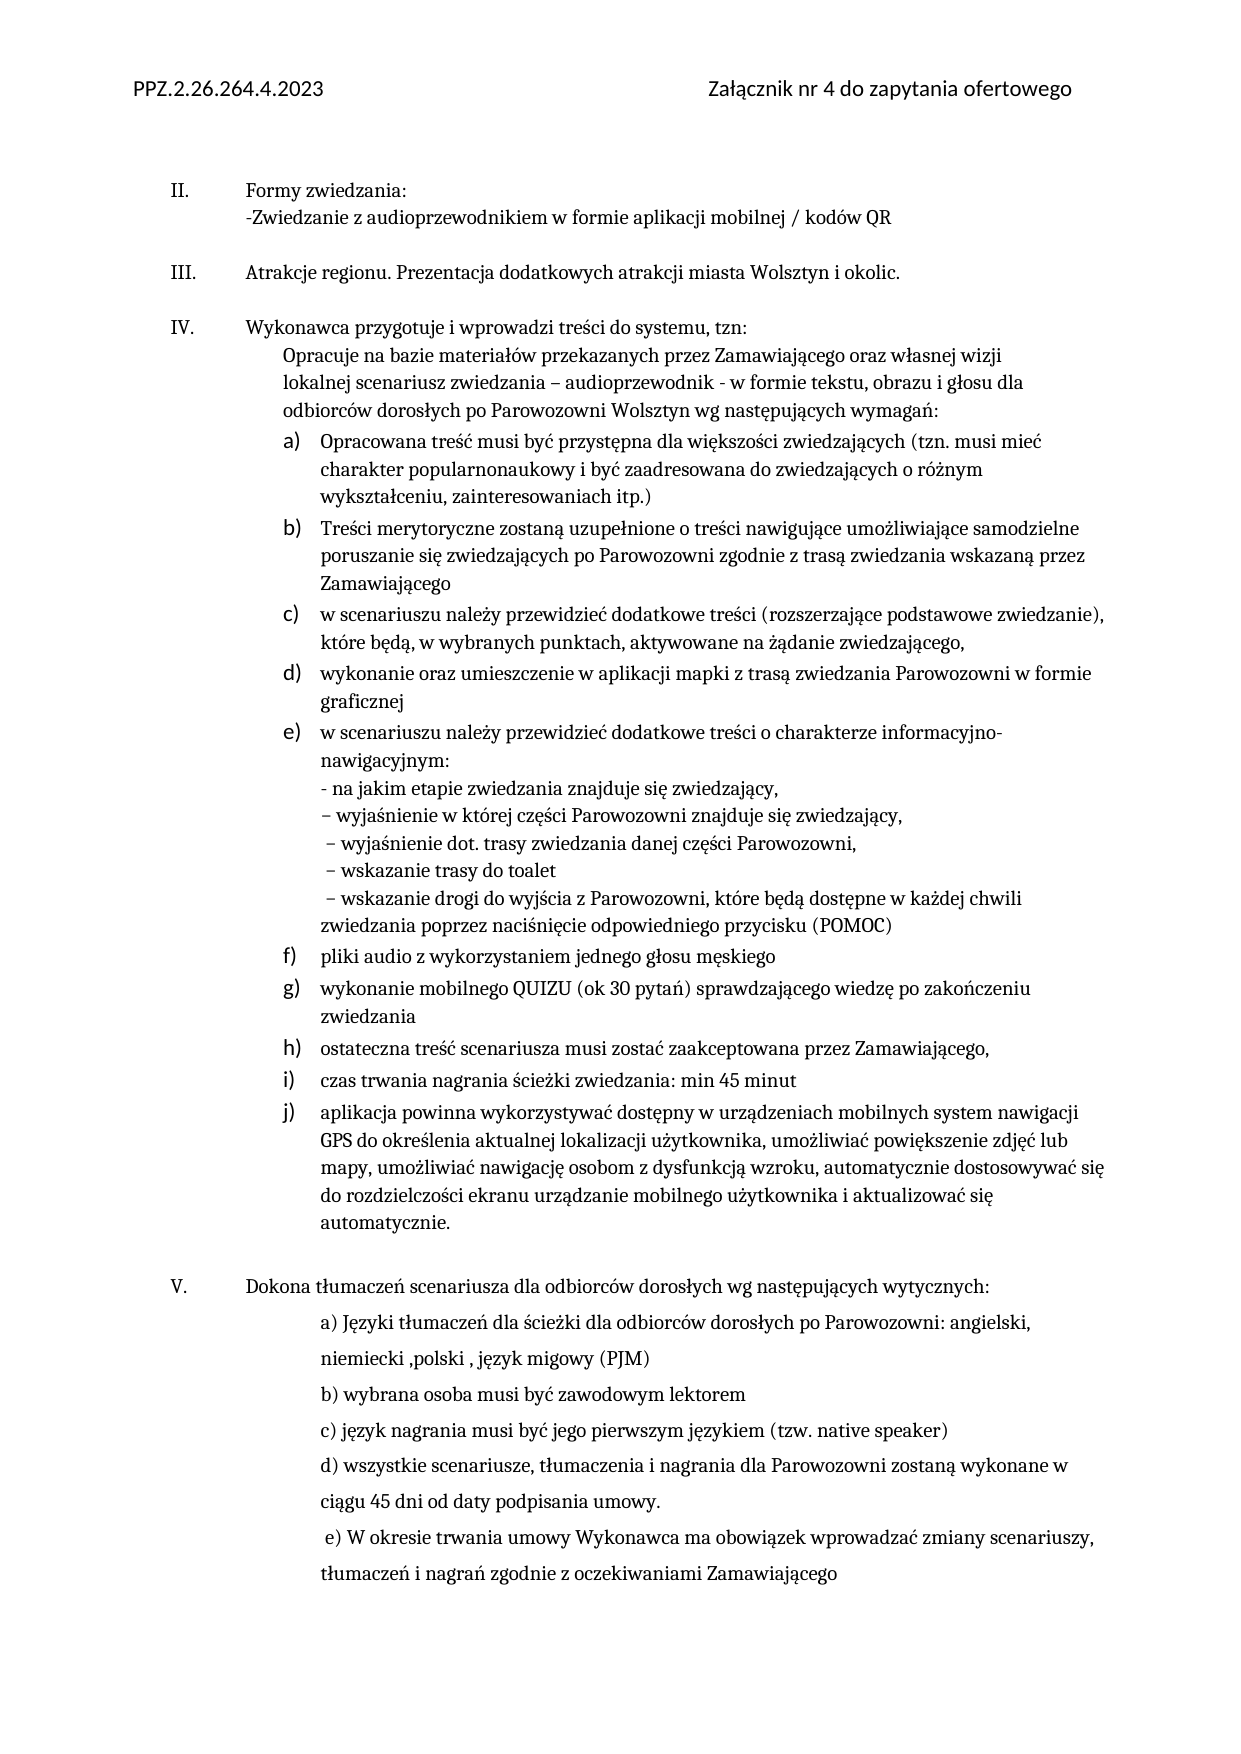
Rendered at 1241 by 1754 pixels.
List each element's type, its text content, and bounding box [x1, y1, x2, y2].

list ostateczna treść scenariusza musi zostać zaakceptowana przez Zamawiającego, [283, 1033, 1107, 1061]
list c) język nagrania musi być jego pierwszym językiem (tzw. native speaker) [320, 1418, 1107, 1442]
list d) wszystkie scenariusze, tłumaczenia i nagrania dla Parowozowni zostaną wykonane w ciągu 45 dni od daty podpisania umowy. [320, 1454, 1107, 1514]
list niemiecki ,polski , język migowy (PJM) [320, 1346, 1107, 1370]
list czas trwania nagrania ścieżki zwiedzania: min 45 minut [283, 1065, 1107, 1093]
list Dokona tłumaczeń scenariusza dla odbiorców dorosłych wg następujących wytycznych: [170, 1274, 1107, 1298]
list wykonanie mobilnego QUIZU (ok 30 pytań) sprawdzającego wiedzę po zakończeniu zwiedzania [283, 973, 1107, 1029]
list Formy zwiedzania: [170, 178, 1107, 202]
list aplikacja powinna wykorzystywać dostępny w urządzeniach mobilnych system nawigacji GPS do określenia aktualnej lokalizacji użytkownika, umożliwiać powiększenie zdjęć lub mapy, umożliwiać nawigację osobom z dysfunkcją wzroku, automatycznie dostosowywać się do rozdzielczości ekranu urządzanie mobilnego użytkownika i aktualizować się automatycznie. [283, 1097, 1107, 1235]
list − wskazanie drogi do wyjścia z Parowozowni, które będą dostępne w każdej chwili zwiedzania poprzez naciśnięcie odpowiedniego przycisku (POMOC) [320, 886, 1107, 938]
list lokalnej scenariusz zwiedzania – audioprzewodnik - w formie tekstu, obrazu i głosu dla odbiorców dorosłych po Parowozowni Wolsztyn wg następujących wymagań: [283, 371, 1107, 422]
list w scenariuszu należy przewidzieć dodatkowe treści o charakterze informacyjno- nawigacyjnym: [283, 717, 1107, 773]
list Opracuje na bazie materiałów przekazanych przez Zamawiającego oraz własnej wizji [283, 343, 1107, 367]
list − wyjaśnienie dot. trasy zwiedzania danej części Parowozowni, [320, 831, 1107, 855]
list pliki audio z wykorzystaniem jednego głosu męskiego [283, 941, 1107, 969]
list Opracowana treść musi być przystępna dla większości zwiedzających (tzn. musi mieć charakter popularnonaukowy i być zaadresowana do zwiedzających o różnym wykształceniu, zainteresowaniach itp.) [283, 426, 1107, 509]
list − wyjaśnienie w której części Parowozowni znajduje się zwiedzający, [320, 804, 1107, 828]
list - na jakim etapie zwiedzania znajduje się zwiedzający, [320, 776, 1107, 800]
list w scenariuszu należy przewidzieć dodatkowe treści (rozszerzające podstawowe zwiedzanie), które będą, w wybranych punktach, aktywowane na żądanie zwiedzającego, [283, 599, 1107, 655]
list Wykonawca przygotuje i wprowadzi treści do systemu, tzn: [170, 316, 1107, 340]
list -Zwiedzanie z audioprzewodnikiem w formie aplikacji mobilnej / kodów QR [245, 206, 1107, 230]
list e) W okresie trwania umowy Wykonawca ma obowiązek wprowadzać zmiany scenariuszy, tłumaczeń i nagrań zgodnie z oczekiwaniami Zamawiającego [320, 1526, 1107, 1586]
list a) Języki tłumaczeń dla ścieżki dla odbiorców dorosłych po Parowozowni: angielski, [320, 1310, 1107, 1334]
list wykonanie oraz umieszczenie w aplikacji mapki z trasą zwiedzania Parowozowni w formie graficznej [283, 658, 1107, 714]
list − wskazanie trasy do toalet [320, 859, 1107, 883]
list Treści merytoryczne zostaną uzupełnione o treści nawigujące umożliwiające samodzielne poruszanie się zwiedzających po Parowozowni zgodnie z trasą zwiedzania wskazaną przez Zamawiającego [283, 513, 1107, 596]
list b) wybrana osoba musi być zawodowym lektorem [320, 1382, 1107, 1406]
list Atrakcje regionu. Prezentacja dodatkowych atrakcji miasta Wolsztyn i okolic. [170, 261, 1107, 285]
